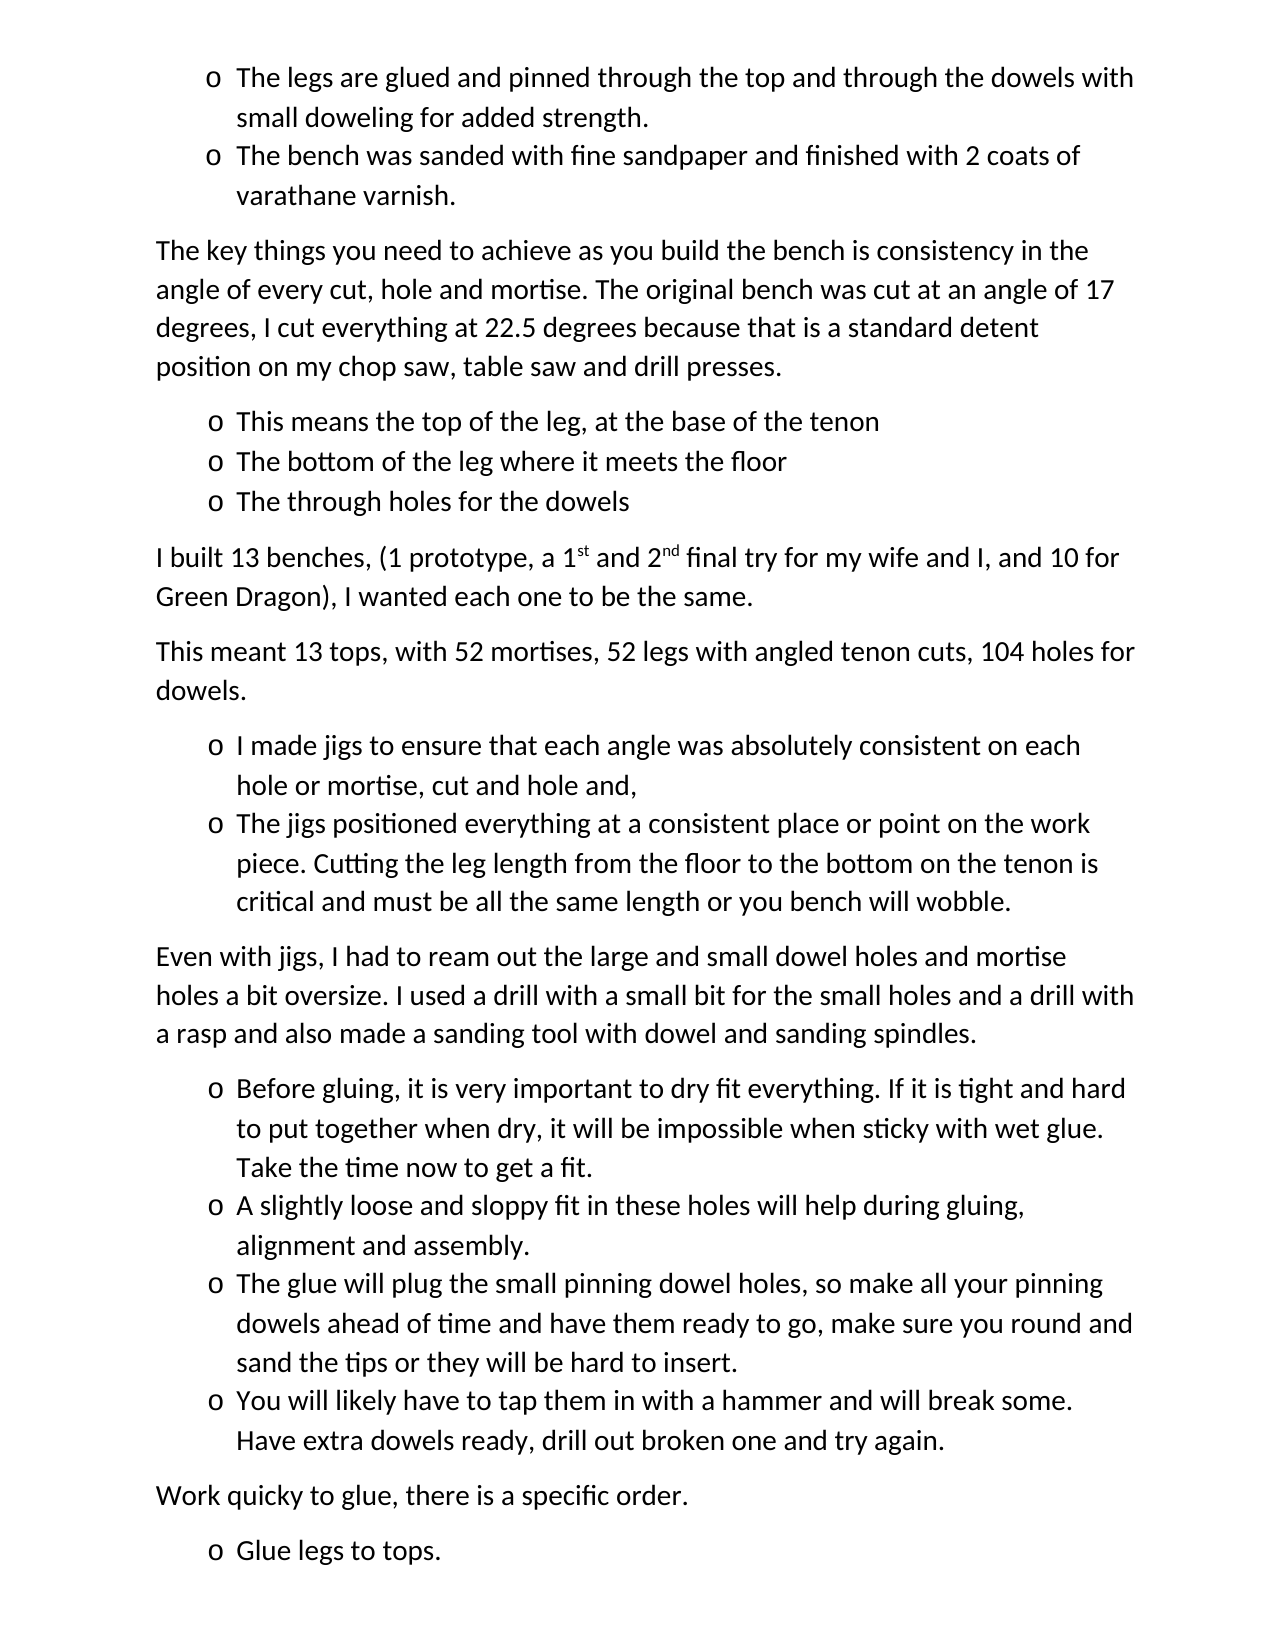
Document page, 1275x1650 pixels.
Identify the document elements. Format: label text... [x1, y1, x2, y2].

list The legs are glued and pinned through the top and through the dowels with small doweling for added strength. [204, 59, 1137, 135]
list The glue will plug the small pinning dowel holes, so make all your pinning dowels ahead of time and have them ready to go, make sure you round and sand the tips or they will be hard to insert. [207, 1266, 1137, 1379]
list The bottom of the leg where it meets the floor [207, 443, 1137, 480]
list This means the top of the leg, at the base of the tenon [207, 403, 1137, 440]
list The bench was sanded with fine sandpaper and finished with 2 coats of varathane varnish. [204, 137, 1137, 213]
text This meant 13 tops, with 52 mortises, 52 legs with angled tenon cuts, 104 holes for dowels. [156, 633, 1137, 707]
list I made jigs to ensure that each angle was absolutely consistent on each hole or mortise, cut and hole and, [207, 727, 1137, 802]
list Glue legs to tops. [207, 1532, 1137, 1569]
text I built 13 benches, (1 prototype, a 1st and 2nd final try for my wife and I, and 10 for Green Dragon), I wanted each one to be the same. [156, 539, 1137, 614]
list You will likely have to tap them in with a hammer and will break some. Have extra dowels ready, drill out broken one and try again. [207, 1382, 1137, 1458]
list The through holes for the dowels [207, 483, 1137, 520]
text Even with jigs, I had to ream out the large and small dowel holes and mortise holes a bit oversize. I used a drill with a small bit for the small holes and a drill with a rasp and also made a sanding tool with dowel and sanding spindles. [156, 938, 1137, 1051]
list A slightly loose and sloppy fit in these holes will help during gluing, alignment and assembly. [207, 1187, 1137, 1263]
text Work quicky to glue, there is a specific order. [156, 1477, 1137, 1513]
list Before gluing, it is very important to dry fit everything. If it is tight and hard to put together when dry, it will be impossible when sticky with wet glue. Take the time now to get a fit. [207, 1070, 1137, 1184]
list The jigs positioned everything at a consistent place or point on the work piece. Cutting the leg length from the floor to the bottom on the tenon is critical and must be all the same length or you bench will wobble. [207, 805, 1137, 919]
text The key things you need to achieve as you build the bench is consistency in the angle of every cut, hole and mortise. The original bench was cut at an angle of 17 degrees, I cut everything at 22.5 degrees because that is a standard detent position on my chop saw, table saw and drill presses. [156, 232, 1137, 383]
